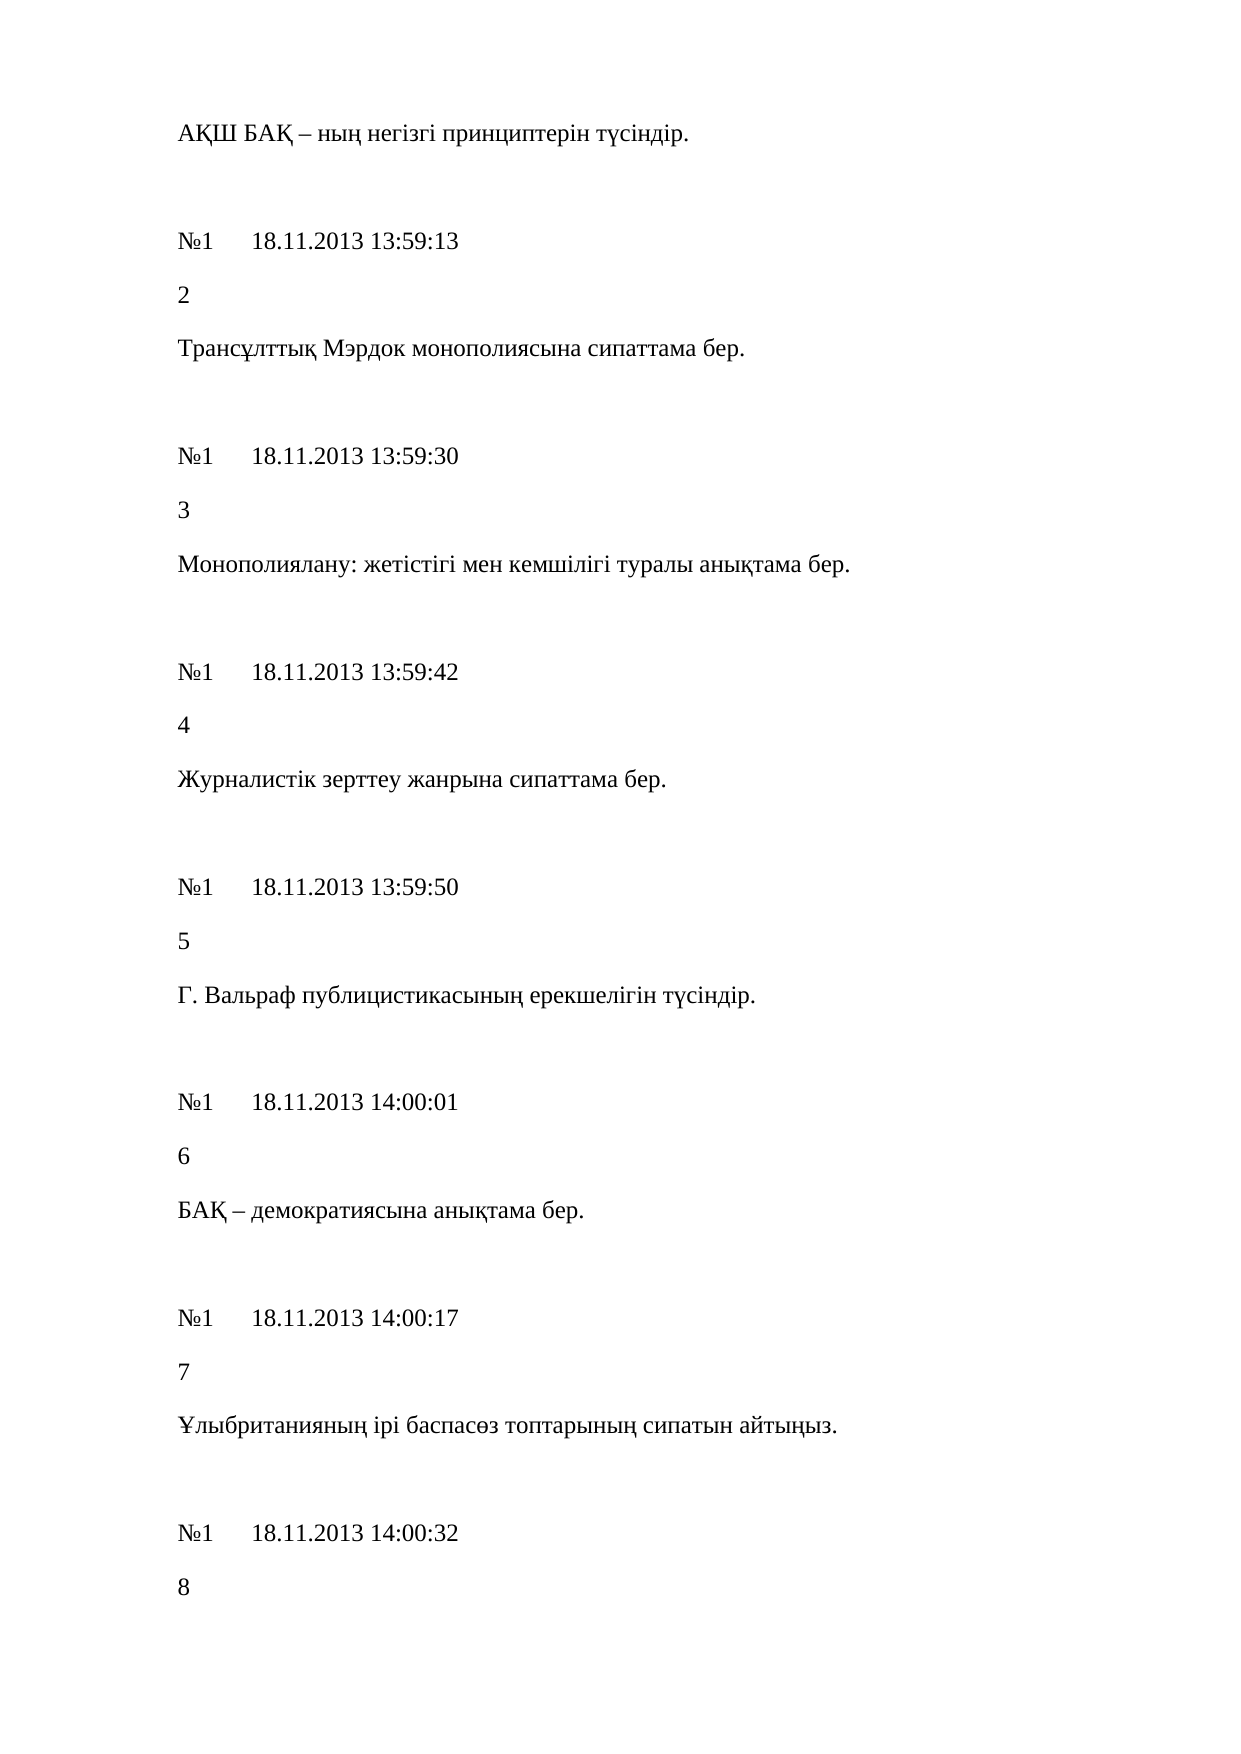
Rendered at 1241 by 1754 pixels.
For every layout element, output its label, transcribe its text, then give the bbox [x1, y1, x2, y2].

text 8 [177, 1572, 1152, 1601]
text БАҚ – демократиясына анықтама бер. [177, 1195, 1152, 1224]
text 7 [177, 1357, 1152, 1386]
text №1 18.11.2013 13:59:50 [177, 872, 1152, 901]
text №1 18.11.2013 14:00:17 [177, 1303, 1152, 1332]
text АҚШ БАҚ – ның негізгі принциптерін түсіндір. [177, 118, 1152, 147]
text Журналистік зерттеу жанрына сипаттама бер. [177, 764, 1152, 793]
text 3 [177, 495, 1152, 524]
text 5 [177, 926, 1152, 955]
text №1 18.11.2013 13:59:30 [177, 441, 1152, 470]
text №1 18.11.2013 14:00:01 [177, 1087, 1152, 1116]
text Г. Вальраф публицистикасының ерекшелігін түсіндір. [177, 980, 1152, 1008]
text Трансұлттық Мэрдок монополиясына сипаттама бер. [177, 333, 1152, 362]
text Ұлыбританияның ірі баспасөз топтарының сипатын айтыңыз. [177, 1411, 1152, 1439]
text 4 [177, 711, 1152, 739]
text №1 18.11.2013 13:59:13 [177, 226, 1152, 254]
text №1 18.11.2013 13:59:42 [177, 657, 1152, 685]
text 6 [177, 1141, 1152, 1170]
text Монополиялану: жетістігі мен кемшілігі туралы анықтама бер. [177, 549, 1152, 578]
text №1 18.11.2013 14:00:32 [177, 1518, 1152, 1547]
text 2 [177, 280, 1152, 308]
